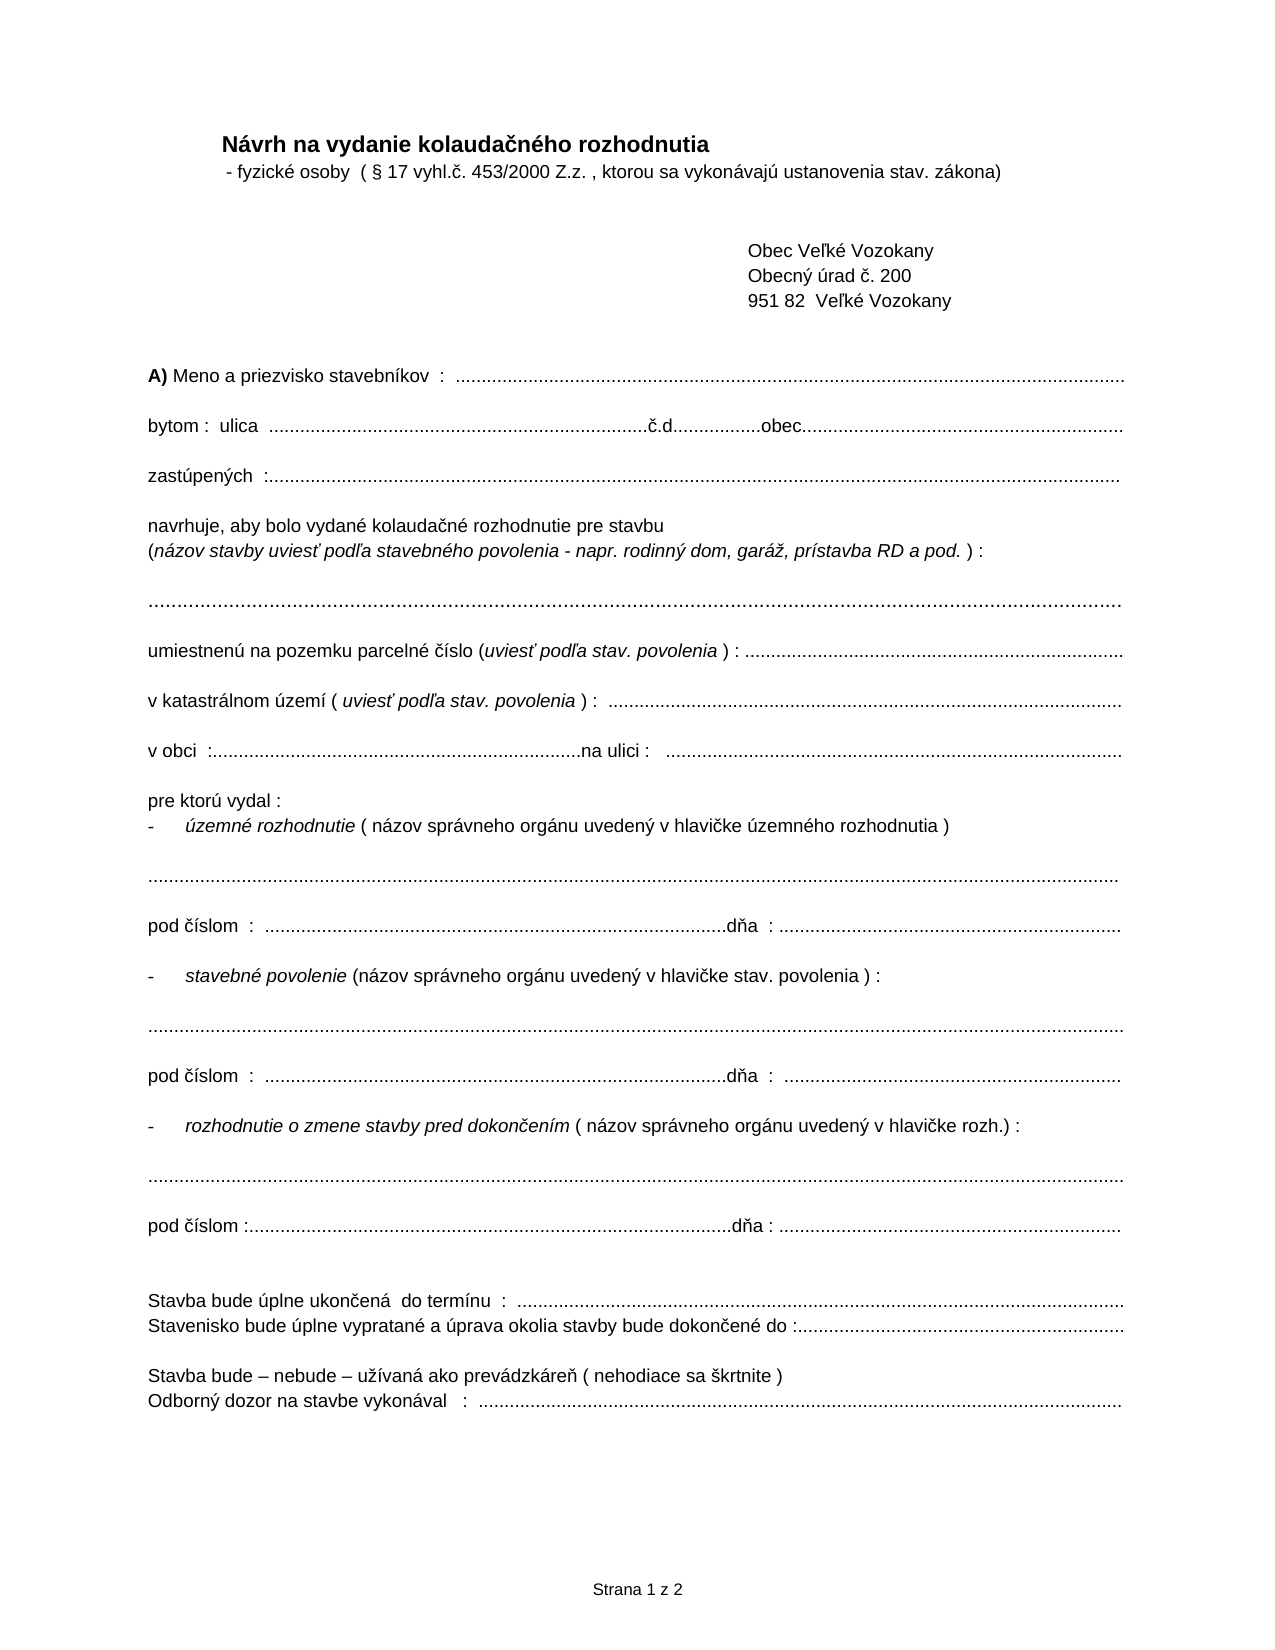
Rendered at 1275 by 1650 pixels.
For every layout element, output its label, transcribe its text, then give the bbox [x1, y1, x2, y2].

list stavebné povolenie (názov správneho orgánu uvedený v hlavičke stav. povolenia ) : [148, 961, 1127, 986]
text umiestnenú na pozemku parcelné číslo (uviesť podľa stav. povolenia ) : ......................................................................... [148, 636, 1127, 661]
list rozhodnutie o zmene stavby pred dokončením ( názov správneho orgánu uvedený v hlavičke rozh.) : [148, 1111, 1127, 1136]
text ......................................................................................................................................................................... [148, 586, 1127, 611]
text v katastrálnom území ( uviesť podľa stav. povolenia ) : ................................................................................................... [148, 686, 1127, 711]
text zastúpených :.................................................................................................................................................................... [148, 461, 1127, 486]
text pod číslom : .........................................................................................dňa : .................................................................. [148, 911, 1127, 936]
text pod číslom :.............................................................................................dňa : .................................................................. [148, 1211, 1127, 1236]
text Stavba bude úplne ukončená do termínu : ..................................................................................................................... [148, 1286, 1127, 1311]
list územné rozhodnutie ( názov správneho orgánu uvedený v hlavičke územného rozhodnutia ) [148, 811, 1127, 836]
text v obci :.......................................................................na ulici : ........................................................................................ [148, 736, 1127, 761]
text pre ktorú vydal : [148, 786, 1127, 811]
text Návrh na vydanie kolaudačného rozhodnutia [148, 131, 1127, 158]
text bytom : ulica .........................................................................č.d.................obec.............................................................. [148, 411, 1127, 436]
text ........................................................................................................................................................................................... [148, 861, 1127, 886]
text Odborný dozor na stavbe vykonával : ............................................................................................................................ [148, 1386, 1127, 1411]
text ............................................................................................................................................................................................ [148, 1161, 1127, 1186]
text 951 82 Veľké Vozokany [148, 286, 1127, 311]
text Obec Veľké Vozokany [148, 236, 1127, 261]
text Stavba bude – nebude – užívaná ako prevádzkáreň ( nehodiace sa škrtnite ) [148, 1361, 1127, 1386]
text Obecný úrad č. 200 [148, 261, 1127, 286]
text - fyzické osoby ( § 17 vyhl.č. 453/2000 Z.z. , ktorou sa vykonávajú ustanovenia stav. zákona) [148, 158, 1127, 183]
text pod číslom : .........................................................................................dňa : ................................................................. [148, 1061, 1127, 1086]
text navrhuje, aby bolo vydané kolaudačné rozhodnutie pre stavbu [148, 511, 1127, 536]
text Stavenisko bude úplne vypratané a úprava okolia stavby bude dokončené do :............................................................... [148, 1311, 1127, 1336]
text ............................................................................................................................................................................................ [148, 1011, 1127, 1036]
text A) Meno a priezvisko stavebníkov : ................................................................................................................................. [148, 361, 1127, 386]
text (názov stavby uviesť podľa stavebného povolenia - napr. rodinný dom, garáž, prístavba RD a pod. ) : [148, 536, 1127, 561]
